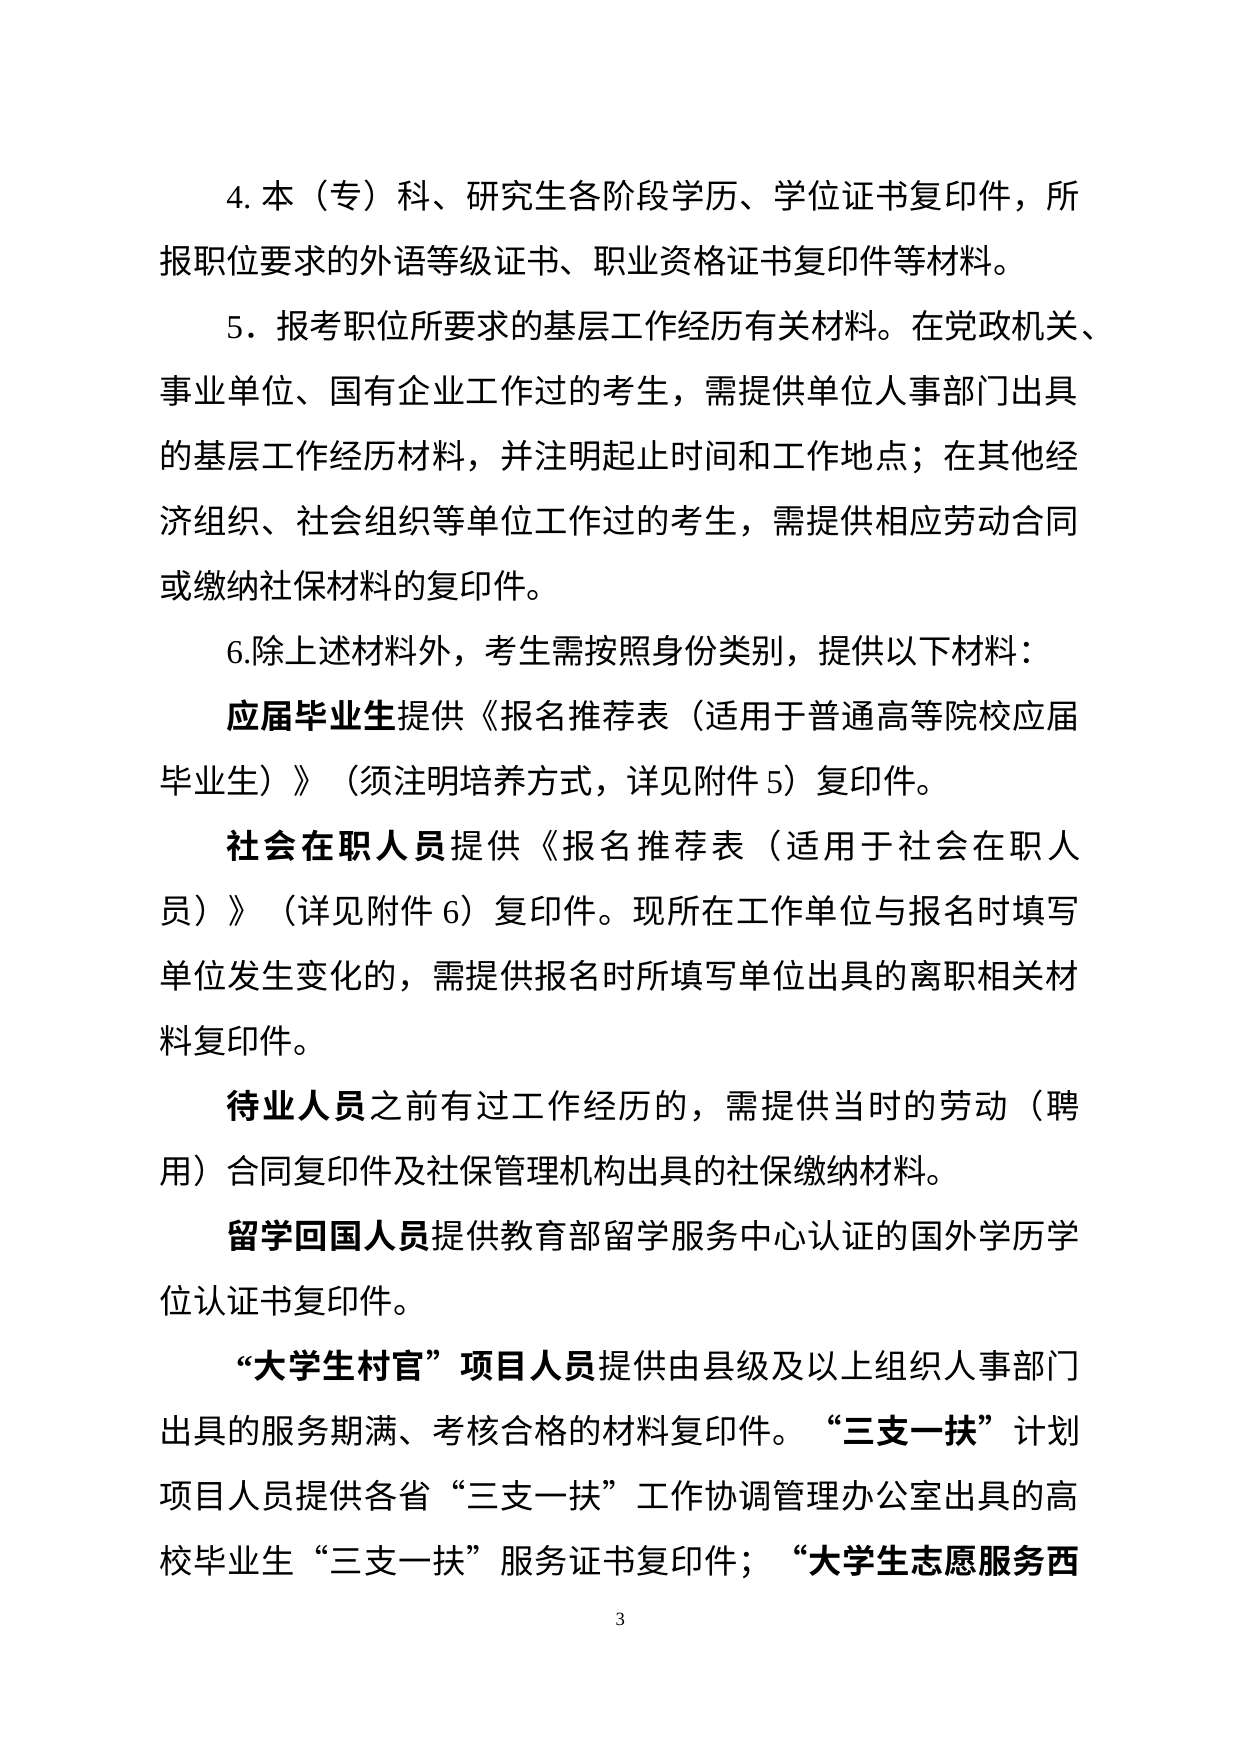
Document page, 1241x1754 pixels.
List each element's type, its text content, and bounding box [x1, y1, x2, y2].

text 待业人员之前有过工作经历的，需提供当时的劳动（聘用）合同复印件及社保管理机构出具的社保缴纳材料。 [159, 1072, 1081, 1202]
text 社会在职人员提供《报名推荐表（适用于社会在职人员）》（详见附件6）复印件。现所在工作单位与报名时填写单位发生变化的，需提供报名时所填写单位出具的离职相关材料复印件。 [159, 812, 1081, 1072]
text 4. 本（专）科、研究生各阶段学历、学位证书复印件，所报职位要求的外语等级证书、职业资格证书复印件等材料。 [159, 162, 1081, 292]
text 6.除上述材料外，考生需按照身份类别，提供以下材料： [159, 617, 1081, 682]
text 留学回国人员提供教育部留学服务中心认证的国外学历学位认证书复印件。 [159, 1202, 1081, 1332]
text 5．报考职位所要求的基层工作经历有关材料。在党政机关、事业单位、国有企业工作过的考生，需提供单位人事部门出具的基层工作经历材料，并注明起止时间和工作地点；在其他经济组织、社会组织等单位工作过的考生，需提供相应劳动合同或缴纳社保材料的复印件。 [159, 292, 1081, 617]
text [159, 1332, 1081, 1592]
text 应届毕业生提供《报名推荐表（适用于普通高等院校应届毕业生）》（须注明培养方式，详见附件5）复印件。 [159, 682, 1081, 812]
